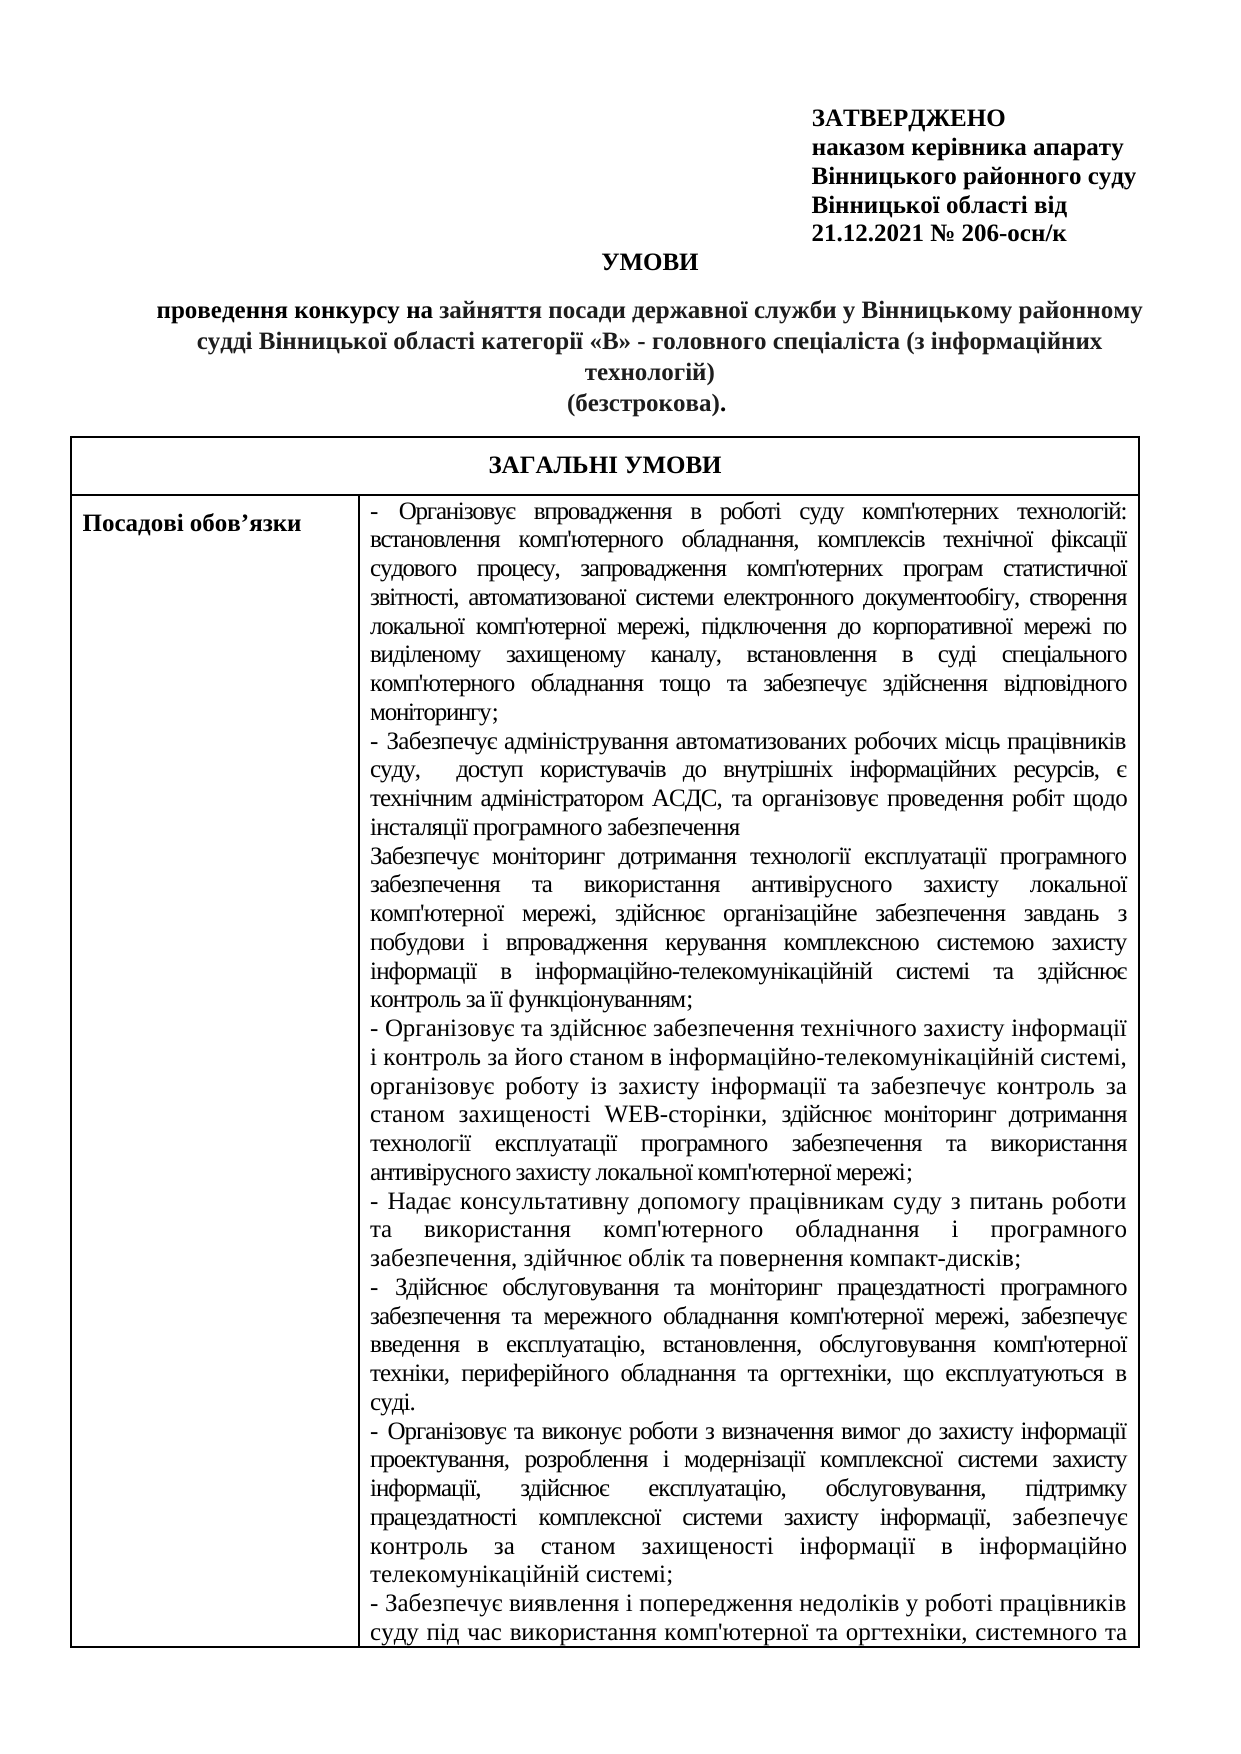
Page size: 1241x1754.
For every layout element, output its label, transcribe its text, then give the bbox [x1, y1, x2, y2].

text (безстрокова). [148, 388, 1152, 417]
text наказом керівника апарату Вінницького районного суду Вінницької області від 21.12.2021 № 206-осн/к [811, 132, 1152, 247]
table_header ЗАГАЛЬНІ УМОВИ [72, 438, 1138, 494]
text УМОВИ [148, 247, 1152, 276]
text проведення конкурсу на зайняття посади державної служби у Вінницькому районному судді Вінницької області категорії «В» - головного спеціаліста (з інформаційних технологій) [148, 295, 1152, 386]
text ЗАТВЕРДЖЕНО [738, 103, 1152, 132]
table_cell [360, 496, 1138, 1646]
table_cell Посадові обов’язки [72, 496, 358, 1646]
